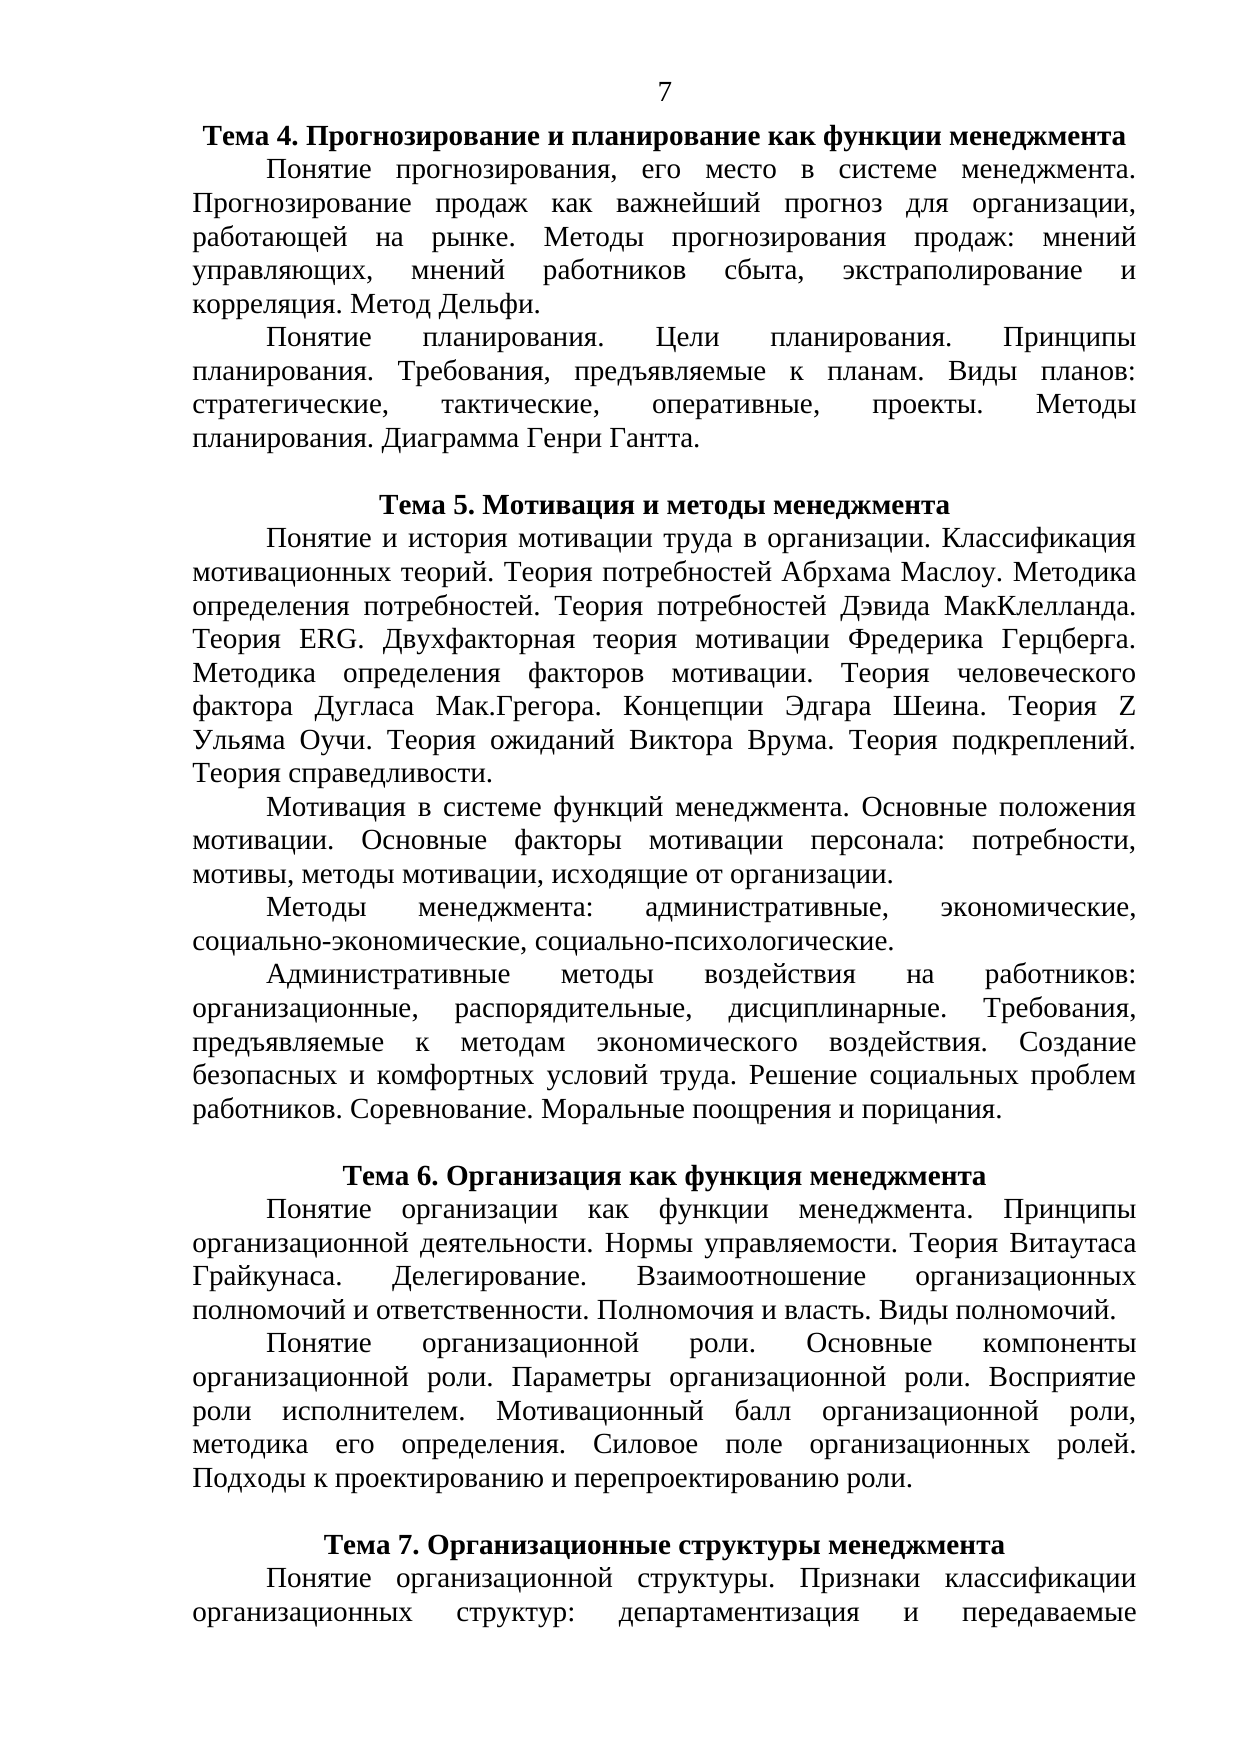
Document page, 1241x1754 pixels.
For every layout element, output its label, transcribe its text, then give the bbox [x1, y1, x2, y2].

text Тема 4. Прогнозирование и планирование как функции менеджмента [192, 118, 1137, 152]
list Методы менеджмента: административные, экономические, социально-экономические, социально-психологические. [192, 889, 1137, 957]
text Понятие прогнозирования, его место в системе менеджмента. Прогнозирование продаж как важнейший прогноз для организации, работающей на рынке. Методы прогнозирования продаж: мнений управляющих, мнений работников сбыта, экстраполирование и корреляция. Метод Дельфи. [192, 152, 1137, 319]
text Тема 6. Организация как функция менеджмента [192, 1158, 1137, 1191]
text Понятие организационной роли. Основные компоненты организационной роли. Параметры организационной роли. Восприятие роли исполнителем. Мотивационный балл организационной роли, методика его определения. Силовое поле организационных ролей. Подходы к проектированию и перепроектированию роли. [192, 1326, 1137, 1493]
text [192, 1560, 1137, 1627]
text Понятие планирования. Цели планирования. Принципы планирования. Требования, предъявляемые к планам. Виды планов: стратегические, тактические, оперативные, проекты. Методы планирования. Диаграмма Генри Гантта. [192, 319, 1137, 453]
text Понятие организации как функции менеджмента. Принципы организационной деятельности. Нормы управляемости. Теория Витаутаса Грайкунаса. Делегирование. Взаимоотношение организационных полномочий и ответственности. Полномочия и власть. Виды полномочий. [192, 1191, 1137, 1326]
list Административные методы воздействия на работников: организационные, распорядительные, дисциплинарные. Требования, предъявляемые к методам экономического воздействия. Создание безопасных и комфортных условий труда. Решение социальных проблем работников. Соревнование. Моральные поощрения и порицания. [192, 957, 1137, 1124]
list Мотивация в системе функций менеджмента. Основные положения мотивации. Основные факторы мотивации персонала: потребности, мотивы, методы мотивации, исходящие от организации. [192, 789, 1137, 889]
text Тема 7. Организационные структуры менеджмента [192, 1527, 1137, 1560]
text Понятие и история мотивации труда в организации. Классификация мотивационных теорий. Теория потребностей Абрхама Маслоу. Методика определения потребностей. Теория потребностей Дэвида МакКлелланда. Теория ERG. Двухфакторная теория мотивации Фредерика Герцберга. Методика определения факторов мотивации. Теория человеческого фактора Дугласа Мак.Грегора. Концепции Эдгара Шеина. Теория Z Ульяма Оучи. Теория ожиданий Виктора Врума. Теория подкреплений. Теория справедливости. [192, 521, 1137, 789]
text Тема 5. Мотивация и методы менеджмента [192, 487, 1137, 521]
